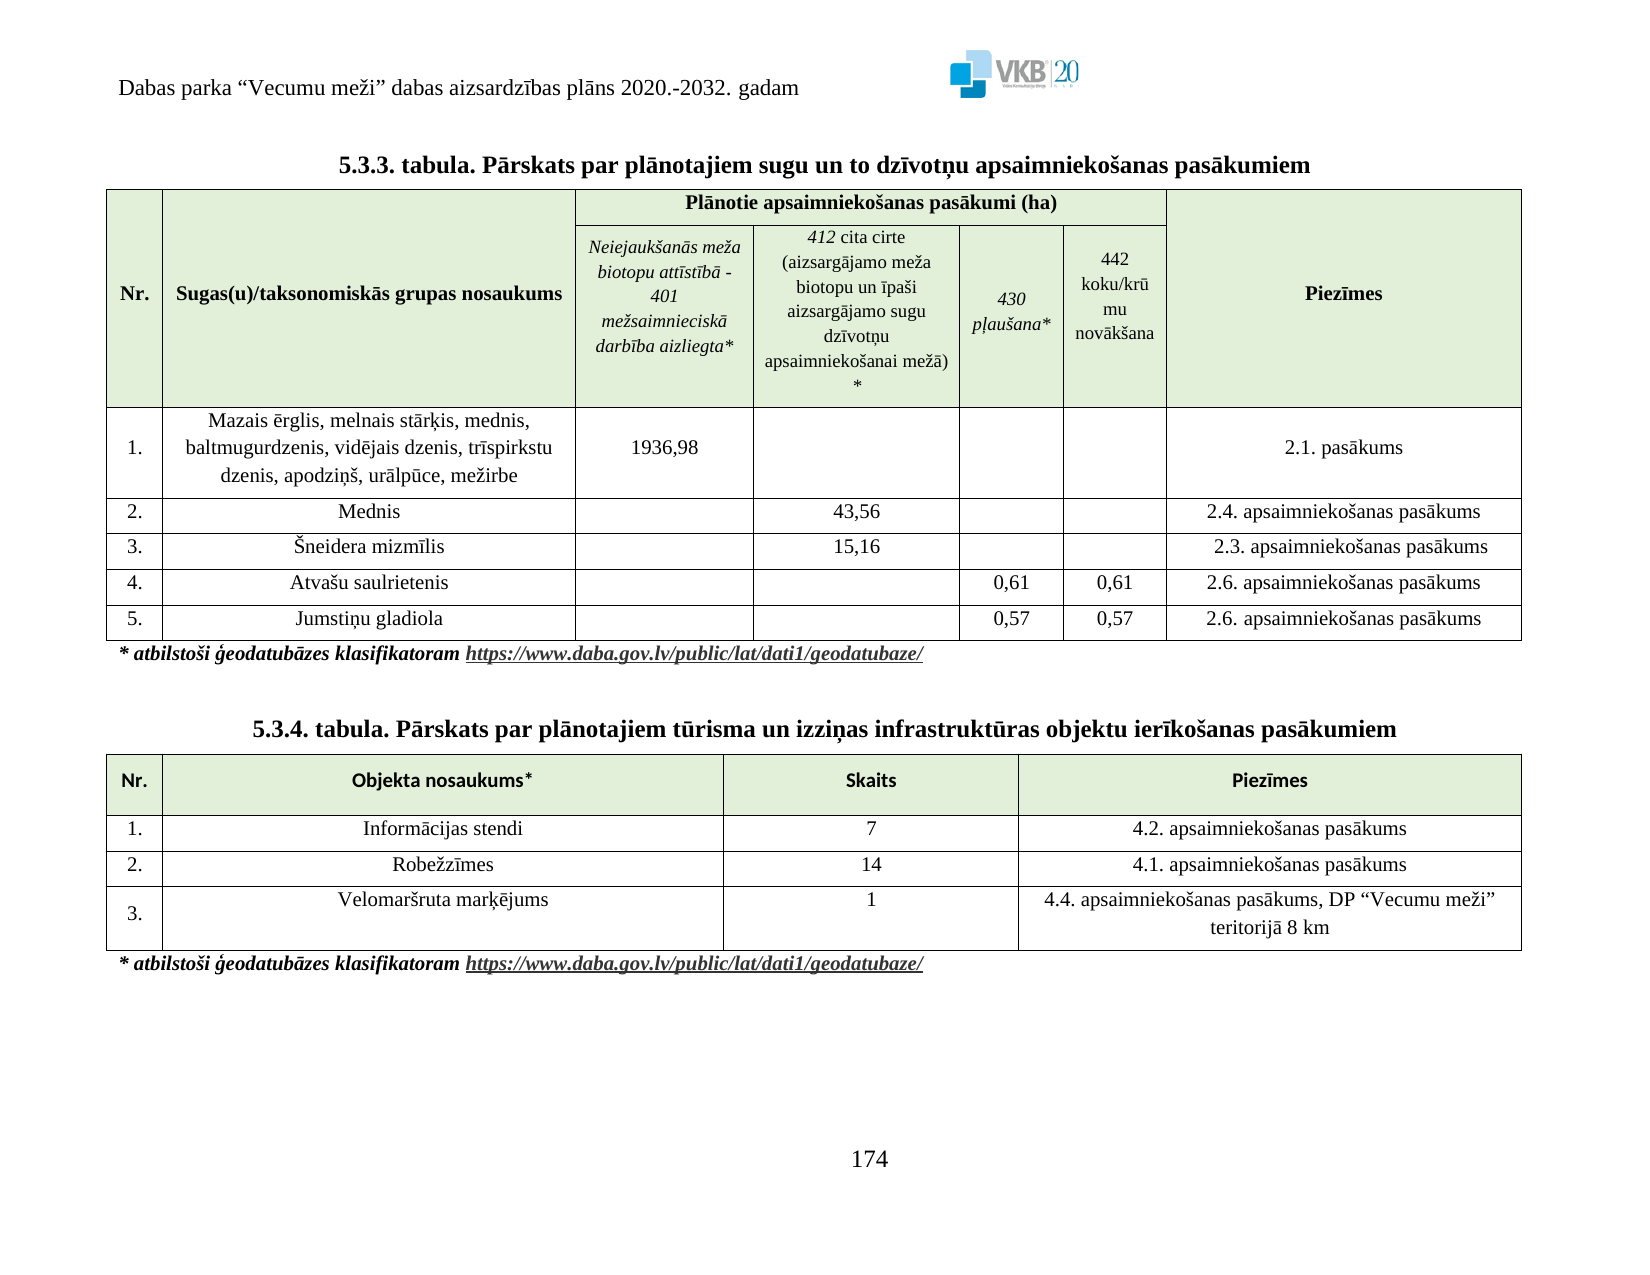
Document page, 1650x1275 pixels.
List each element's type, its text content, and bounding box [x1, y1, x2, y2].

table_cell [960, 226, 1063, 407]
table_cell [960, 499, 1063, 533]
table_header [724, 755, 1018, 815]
picture [950, 50, 1079, 98]
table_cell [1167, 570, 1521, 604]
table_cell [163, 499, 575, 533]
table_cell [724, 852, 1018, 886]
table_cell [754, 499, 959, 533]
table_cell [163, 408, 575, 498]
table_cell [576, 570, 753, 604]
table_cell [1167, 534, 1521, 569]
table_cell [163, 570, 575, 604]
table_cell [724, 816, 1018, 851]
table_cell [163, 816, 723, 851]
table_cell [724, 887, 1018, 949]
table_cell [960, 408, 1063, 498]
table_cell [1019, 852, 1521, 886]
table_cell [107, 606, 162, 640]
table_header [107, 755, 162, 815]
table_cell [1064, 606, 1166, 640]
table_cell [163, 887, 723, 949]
text * atbilstoši ģeodatubāzes klasifikatoram https://www.daba.gov.lv/public/lat/dati1/geodatubaze/ [118, 951, 1532, 974]
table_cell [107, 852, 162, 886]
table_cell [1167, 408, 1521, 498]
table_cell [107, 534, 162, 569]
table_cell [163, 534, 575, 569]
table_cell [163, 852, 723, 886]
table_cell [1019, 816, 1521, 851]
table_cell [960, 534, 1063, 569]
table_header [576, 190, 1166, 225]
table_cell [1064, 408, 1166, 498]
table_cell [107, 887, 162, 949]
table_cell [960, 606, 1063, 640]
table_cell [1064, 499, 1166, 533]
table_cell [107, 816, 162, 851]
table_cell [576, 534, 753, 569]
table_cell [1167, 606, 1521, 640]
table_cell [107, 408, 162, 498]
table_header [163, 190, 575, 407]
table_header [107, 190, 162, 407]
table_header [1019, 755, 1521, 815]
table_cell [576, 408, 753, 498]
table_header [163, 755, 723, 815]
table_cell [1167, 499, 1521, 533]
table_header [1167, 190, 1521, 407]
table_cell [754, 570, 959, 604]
text * atbilstoši ģeodatubāzes klasifikatoram https://www.daba.gov.lv/public/lat/dati1/geodatubaze/ [118, 641, 1532, 665]
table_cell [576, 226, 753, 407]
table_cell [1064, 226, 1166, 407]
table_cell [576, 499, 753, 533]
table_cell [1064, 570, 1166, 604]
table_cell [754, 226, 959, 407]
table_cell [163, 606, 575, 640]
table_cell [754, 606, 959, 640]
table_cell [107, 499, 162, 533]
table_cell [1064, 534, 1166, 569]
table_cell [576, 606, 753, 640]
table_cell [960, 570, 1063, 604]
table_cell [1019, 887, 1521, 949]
text 5.3.4. tabula. Pārskats par plānotajiem tūrisma un izziņas infrastruktūras objektu ierīkošanas pasākumiem [118, 714, 1532, 743]
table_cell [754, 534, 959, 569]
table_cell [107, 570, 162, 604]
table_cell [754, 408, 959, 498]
text 5.3.3. tabula. Pārskats par plānotajiem sugu un to dzīvotņu apsaimniekošanas pasākumiem [118, 150, 1532, 179]
